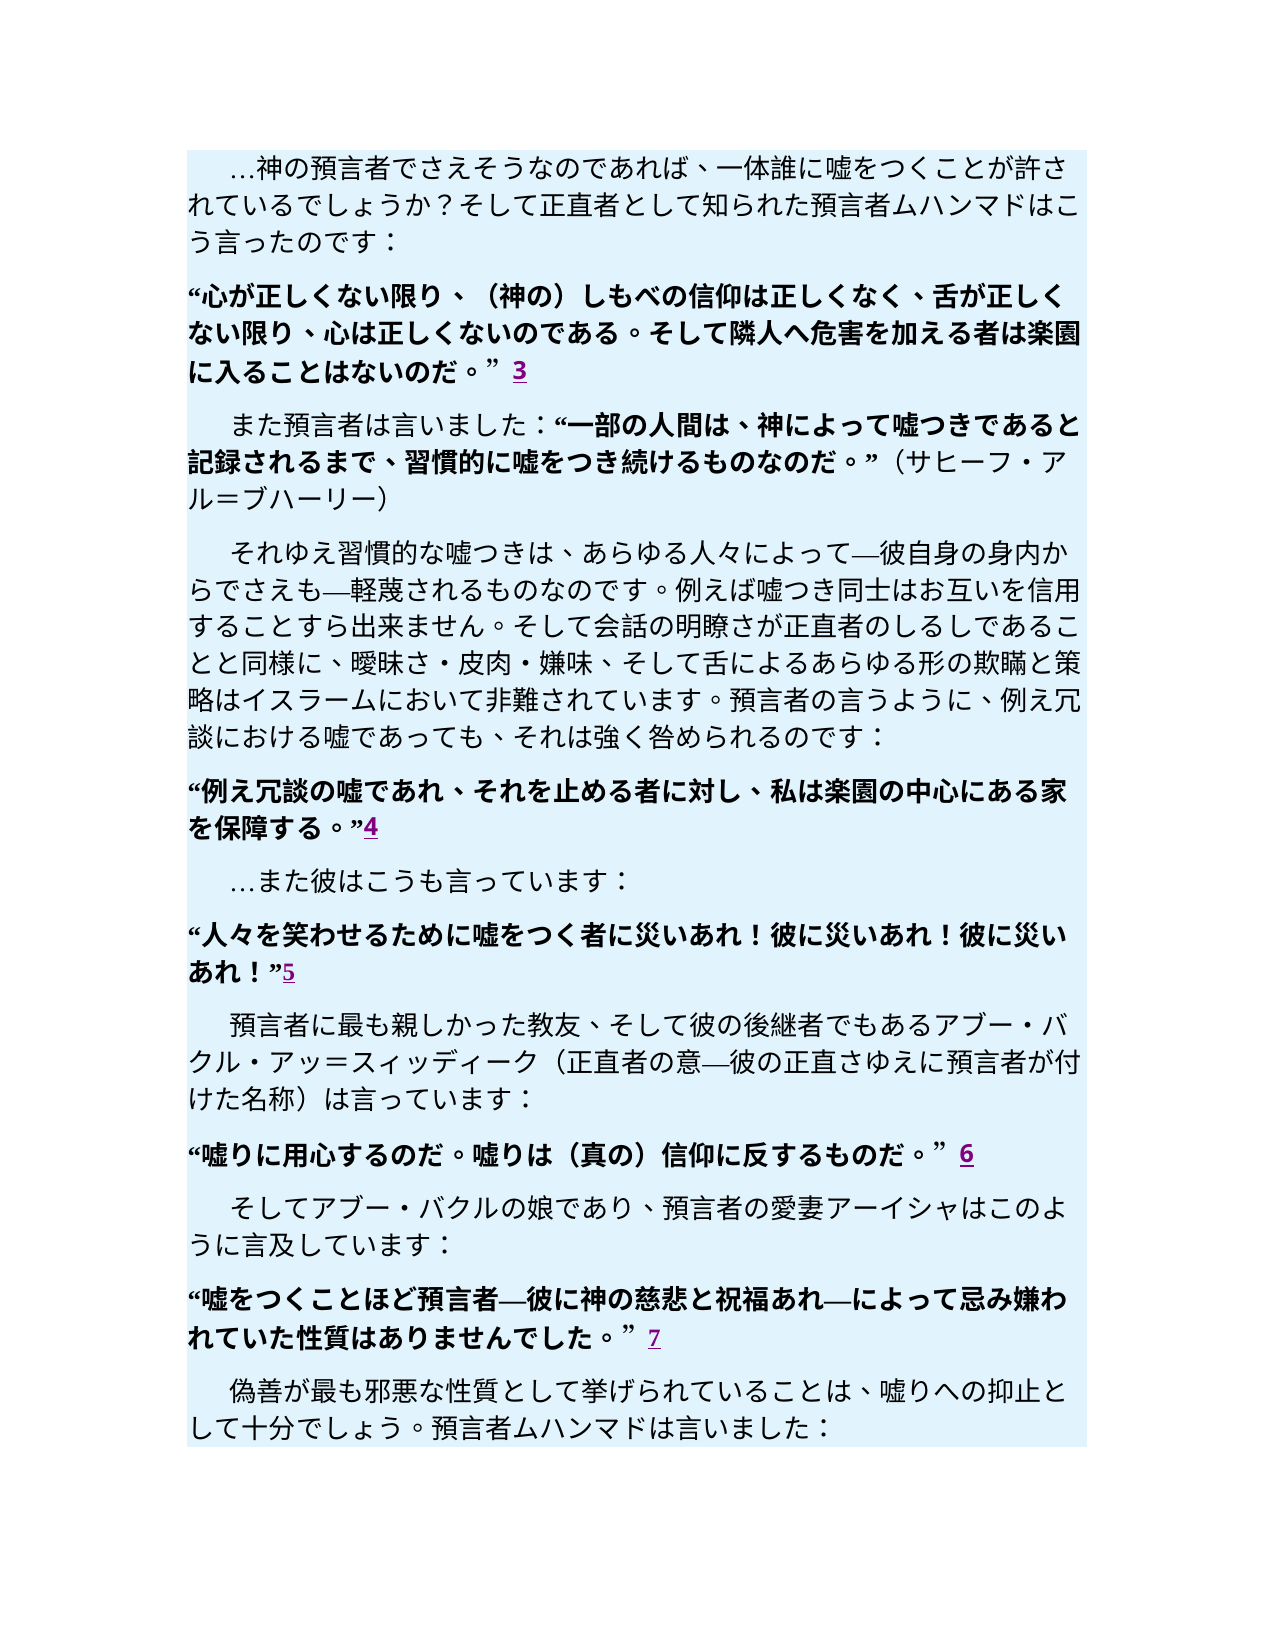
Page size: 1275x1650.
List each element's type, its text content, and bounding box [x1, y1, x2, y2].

text 預言者に最も親しかった教友、そして彼の後継者でもあるアブー・バクル・アッ＝スィッディーク（正直者の意―彼の正直さゆえに預言者が付けた名称）は言っています： [187, 1007, 1087, 1117]
text “嘘りに用心するのだ。嘘りは（真の）信仰に反するものだ。”6 [187, 1134, 1087, 1173]
text “嘘をつくことほど預言者―彼に神の慈悲と祝福あれ―によって忌み嫌われていた性質はありませんでした。”7 [187, 1280, 1087, 1356]
text そしてアブー・バクルの娘であり、預言者の愛妻アーイシャはこのように言及しています： [187, 1190, 1087, 1264]
text “人々を笑わせるために嘘をつく者に災いあれ！彼に災いあれ！彼に災いあれ！”5 [187, 916, 1087, 990]
text …神の預言者でさえそうなのであれば、一体誰に嘘をつくことが許されているでしょうか？そして正直者として知られた預言者ムハンマドはこう言ったのです： [187, 150, 1087, 261]
text また預言者は言いました：“一部の人間は、神によって嘘つきであると記録されるまで、習慣的に嘘をつき続けるものなのだ。”（サヒーフ・アル＝ブハーリー） [187, 407, 1087, 517]
text “例え冗談の嘘であれ、それを止める者に対し、私は楽園の中心にある家を保障する。”4 [187, 772, 1087, 846]
text “心が正しくない限り、（神の）しもべの信仰は正しくなく、舌が正しくない限り、心は正しくないのである。そして隣人へ危害を加える者は楽園に入ることはないのだ。”3 [187, 277, 1087, 390]
text …また彼はこうも言っています： [187, 863, 1087, 900]
text 偽善が最も邪悪な性質として挙げられていることは、嘘りへの抑止として十分でしょう。預言者ムハンマドは言いました： [187, 1373, 1087, 1447]
text それゆえ習慣的な嘘つきは、あらゆる人々によって―彼自身の身内からでさえも―軽蔑されるものなのです。例えば嘘つき同士はお互いを信用することすら出来ません。そして会話の明瞭さが正直者のしるしであることと同様に、曖昧さ・皮肉・嫌味、そして舌によるあらゆる形の欺瞞と策略はイスラームにおいて非難されています。預言者の言うように、例え冗談における嘘であっても、それは強く咎められるのです： [187, 534, 1087, 755]
